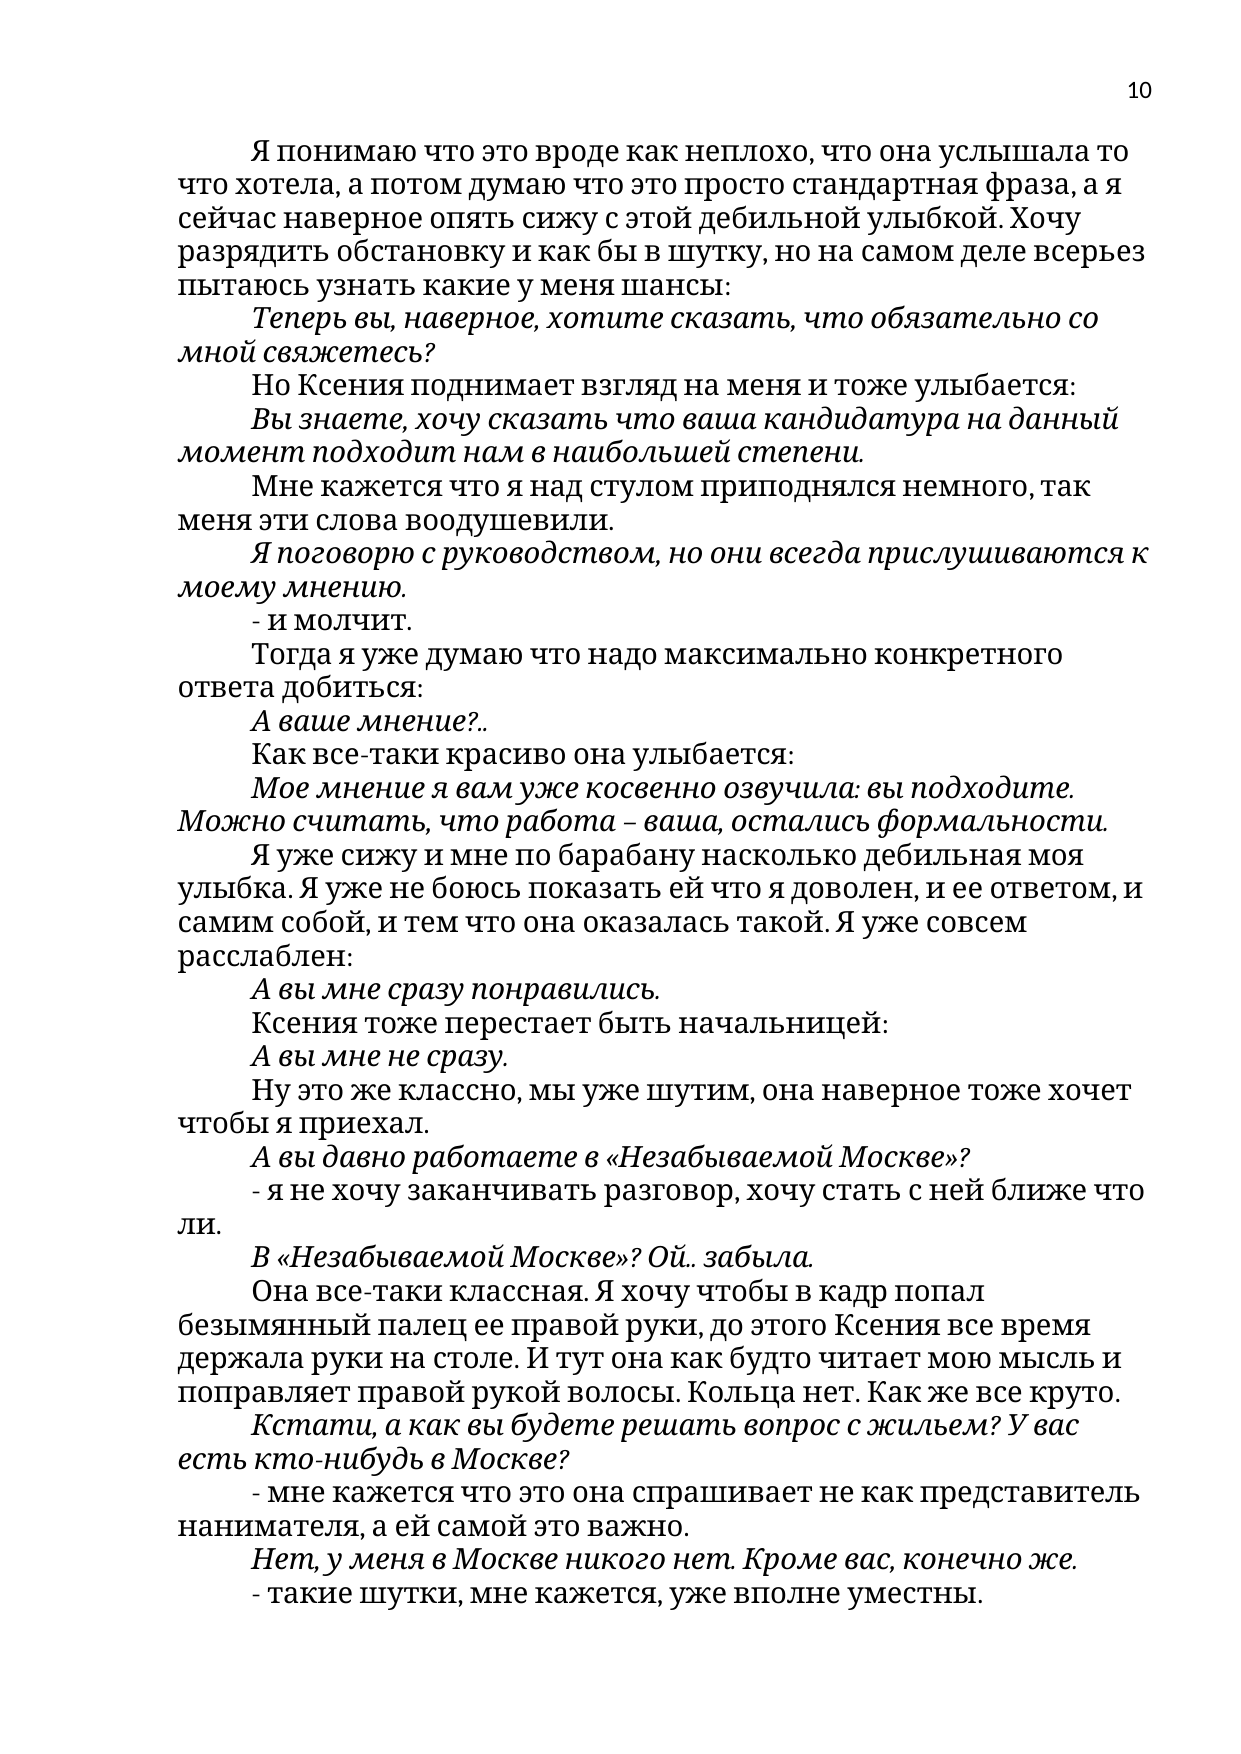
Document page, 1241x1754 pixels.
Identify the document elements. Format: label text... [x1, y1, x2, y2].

text Я поговорю с руководством, но они всегда прислушиваются к моему мнению. [177, 537, 1152, 604]
text - мне кажется что это она спрашивает не как представитель нанимателя, а ей самой это важно. [177, 1476, 1152, 1543]
text А вы мне сразу понравились. [177, 973, 1152, 1007]
text Тогда я уже думаю что надо максимально конкретного ответа добиться: [177, 638, 1152, 705]
text Нет, у меня в Москве никого нет. Кроме вас, конечно же. [177, 1543, 1152, 1577]
text А вы давно работаете в «Незабываемой Москве»? [177, 1141, 1152, 1174]
text Мое мнение я вам уже косвенно озвучила: вы подходите. Можно считать, что работа – ваша, остались формальности. [177, 772, 1152, 839]
text Вы знаете, хочу сказать что ваша кандидатура на данный момент подходит нам в наибольшей степени. [177, 403, 1152, 470]
text Я уже сижу и мне по барабану насколько дебильная моя улыбка. Я уже не боюсь показать ей что я доволен, и ее ответом, и самим собой, и тем что она оказалась такой. Я уже совсем расслаблен: [177, 839, 1152, 973]
text А ваше мнение?.. [177, 705, 1152, 738]
text Но Ксения поднимает взгляд на меня и тоже улыбается: [177, 369, 1152, 403]
text Как все-таки красиво она улыбается: [177, 738, 1152, 772]
text Она все-таки классная. Я хочу чтобы в кадр попал безымянный палец ее правой руки, до этого Ксения все время держала руки на столе. И тут она как будто читает мою мысль и поправляет правой рукой волосы. Кольца нет. Как же все круто. [177, 1275, 1152, 1409]
text Кстати, а как вы будете решать вопрос с жильем? У вас есть кто-нибудь в Москве? [177, 1409, 1152, 1476]
text Я понимаю что это вроде как неплохо, что она услышала то что хотела, а потом думаю что это просто стандартная фраза, а я сейчас наверное опять сижу с этой дебильной улыбкой. Хочу разрядить обстановку и как бы в шутку, но на самом деле всерьез пытаюсь узнать какие у меня шансы: [177, 135, 1152, 302]
text - и молчит. [177, 604, 1152, 638]
text - такие шутки, мне кажется, уже вполне уместны. [177, 1577, 1152, 1611]
text Теперь вы, наверное, хотите сказать, что обязательно со мной свяжетесь? [177, 302, 1152, 369]
text Ксения тоже перестает быть начальницей: [177, 1007, 1152, 1040]
text Ну это же классно, мы уже шутим, она наверное тоже хочет чтобы я приехал. [177, 1074, 1152, 1141]
text В «Незабываемой Москве»? Ой.. забыла. [177, 1242, 1152, 1275]
text - я не хочу заканчивать разговор, хочу стать с ней ближе что ли. [177, 1174, 1152, 1242]
text А вы мне не сразу. [177, 1040, 1152, 1074]
text Мне кажется что я над стулом приподнялся немного, так меня эти слова воодушевили. [177, 470, 1152, 537]
